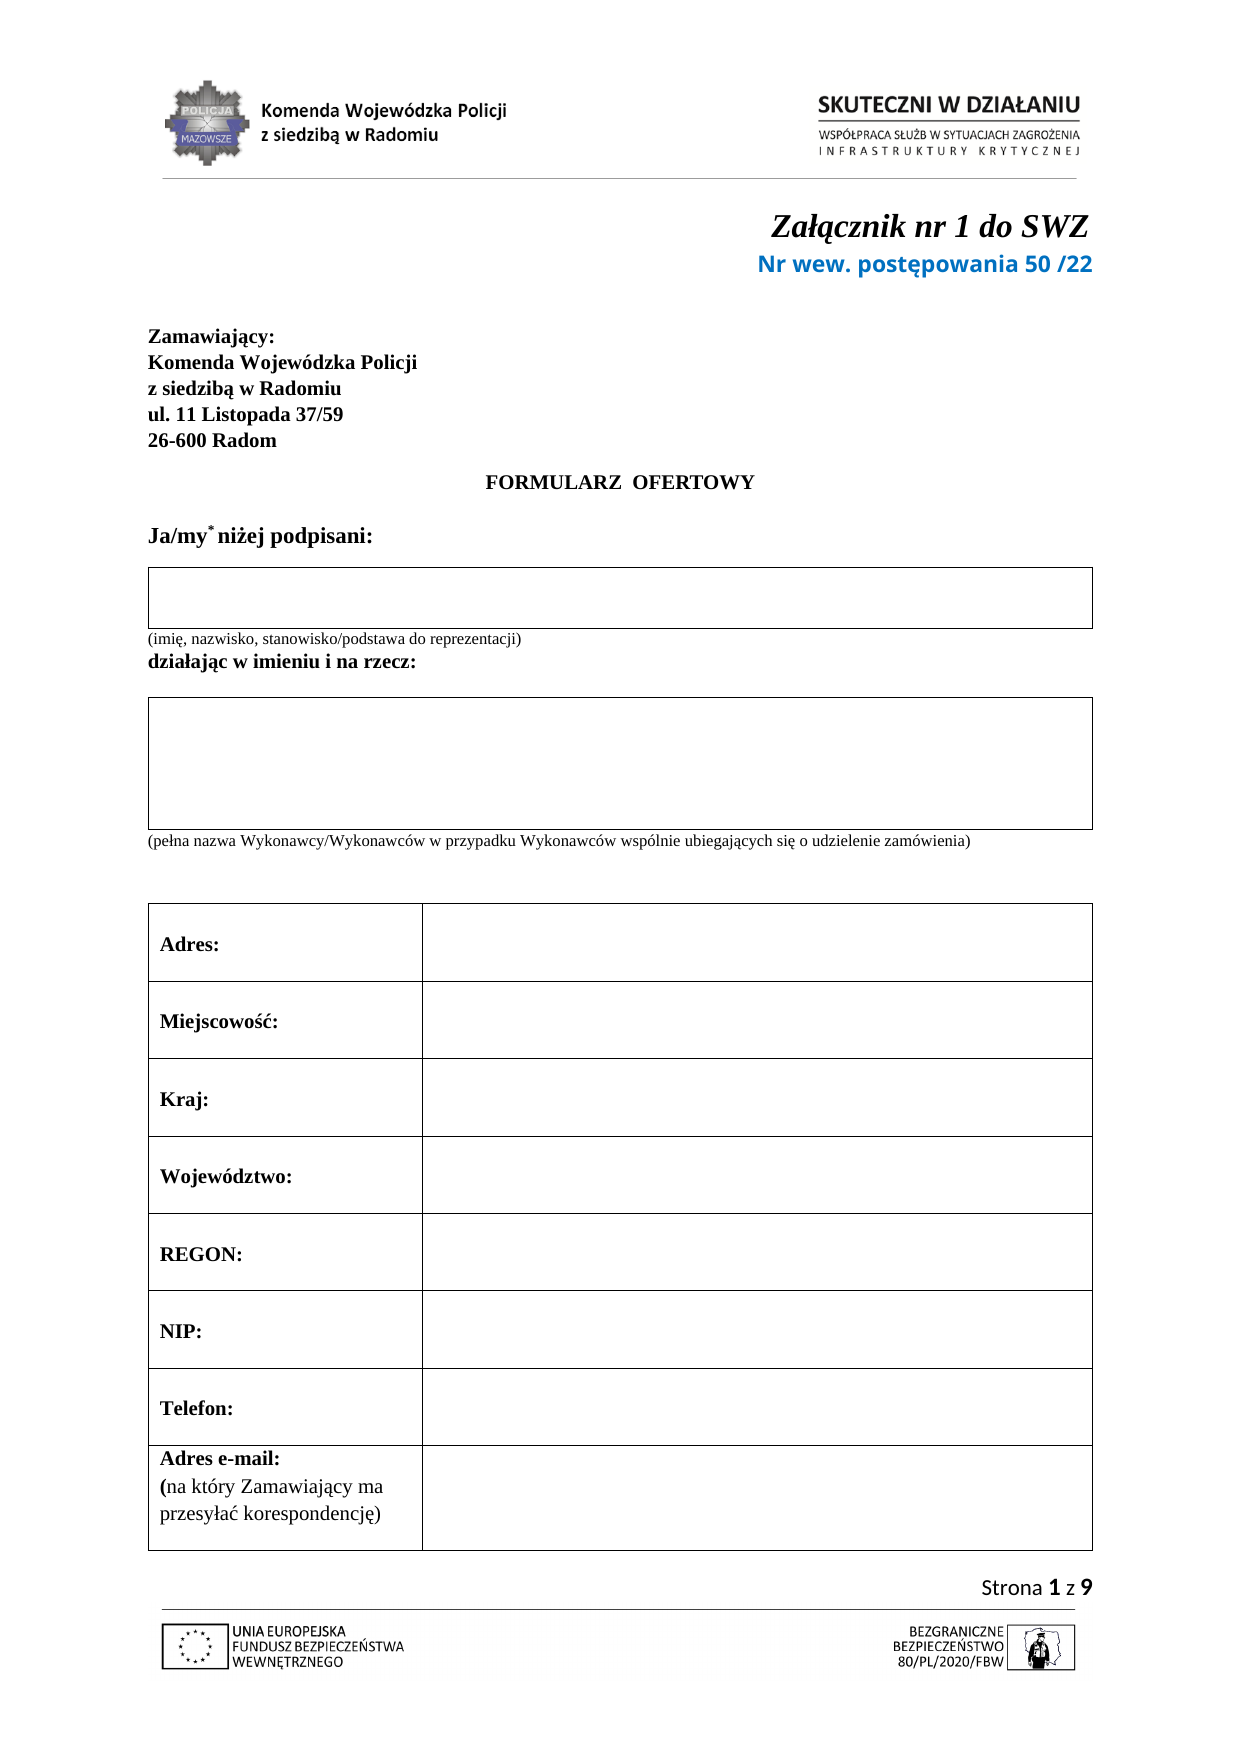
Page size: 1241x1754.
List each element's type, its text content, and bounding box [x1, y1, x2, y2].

table_header [149, 568, 1092, 627]
table_cell Telefon: [149, 1369, 422, 1445]
text Załącznik nr 1 do SWZ [148, 206, 1092, 244]
table_header [423, 904, 1092, 981]
table_cell [423, 1059, 1092, 1136]
table_cell [423, 1291, 1092, 1368]
table_cell Adres e-mail: (na który Zamawiający ma przesyłać korespondencję) [149, 1446, 422, 1550]
table_cell [423, 982, 1092, 1058]
text (imię, nazwisko, stanowisko/podstawa do reprezentacji) [148, 629, 1092, 648]
table_header [149, 698, 1092, 829]
table_cell NIP: [149, 1291, 422, 1368]
picture [147, 1602, 1093, 1681]
table_cell [423, 1446, 1092, 1550]
table_cell Województwo: [149, 1137, 422, 1213]
text Zamawiający: Komenda Wojewódzka Policji z siedzibą w Radomiu ul. 11 Listopada 37/59 26-600 Radom [148, 324, 1092, 452]
text FORMULARZ OFERTOWY [148, 470, 1092, 522]
table_cell Miejscowość: [149, 982, 422, 1058]
text Ja/my* niżej podpisani: [148, 522, 1092, 549]
text działając w imieniu i na rzecz: [148, 648, 1092, 673]
text (pełna nazwa Wykonawcy/Wykonawców w przypadku Wykonawców wspólnie ubiegających się o udzielenie zamówienia) [148, 830, 1092, 849]
picture [147, 73, 1093, 183]
text Nr wew. postępowania 50 /22 [148, 248, 1092, 279]
table_cell REGON: [149, 1214, 422, 1290]
table_cell [423, 1214, 1092, 1290]
table_cell [423, 1369, 1092, 1445]
table_cell Kraj: [149, 1059, 422, 1136]
table_cell [423, 1137, 1092, 1213]
table_header Adres: [149, 904, 422, 981]
